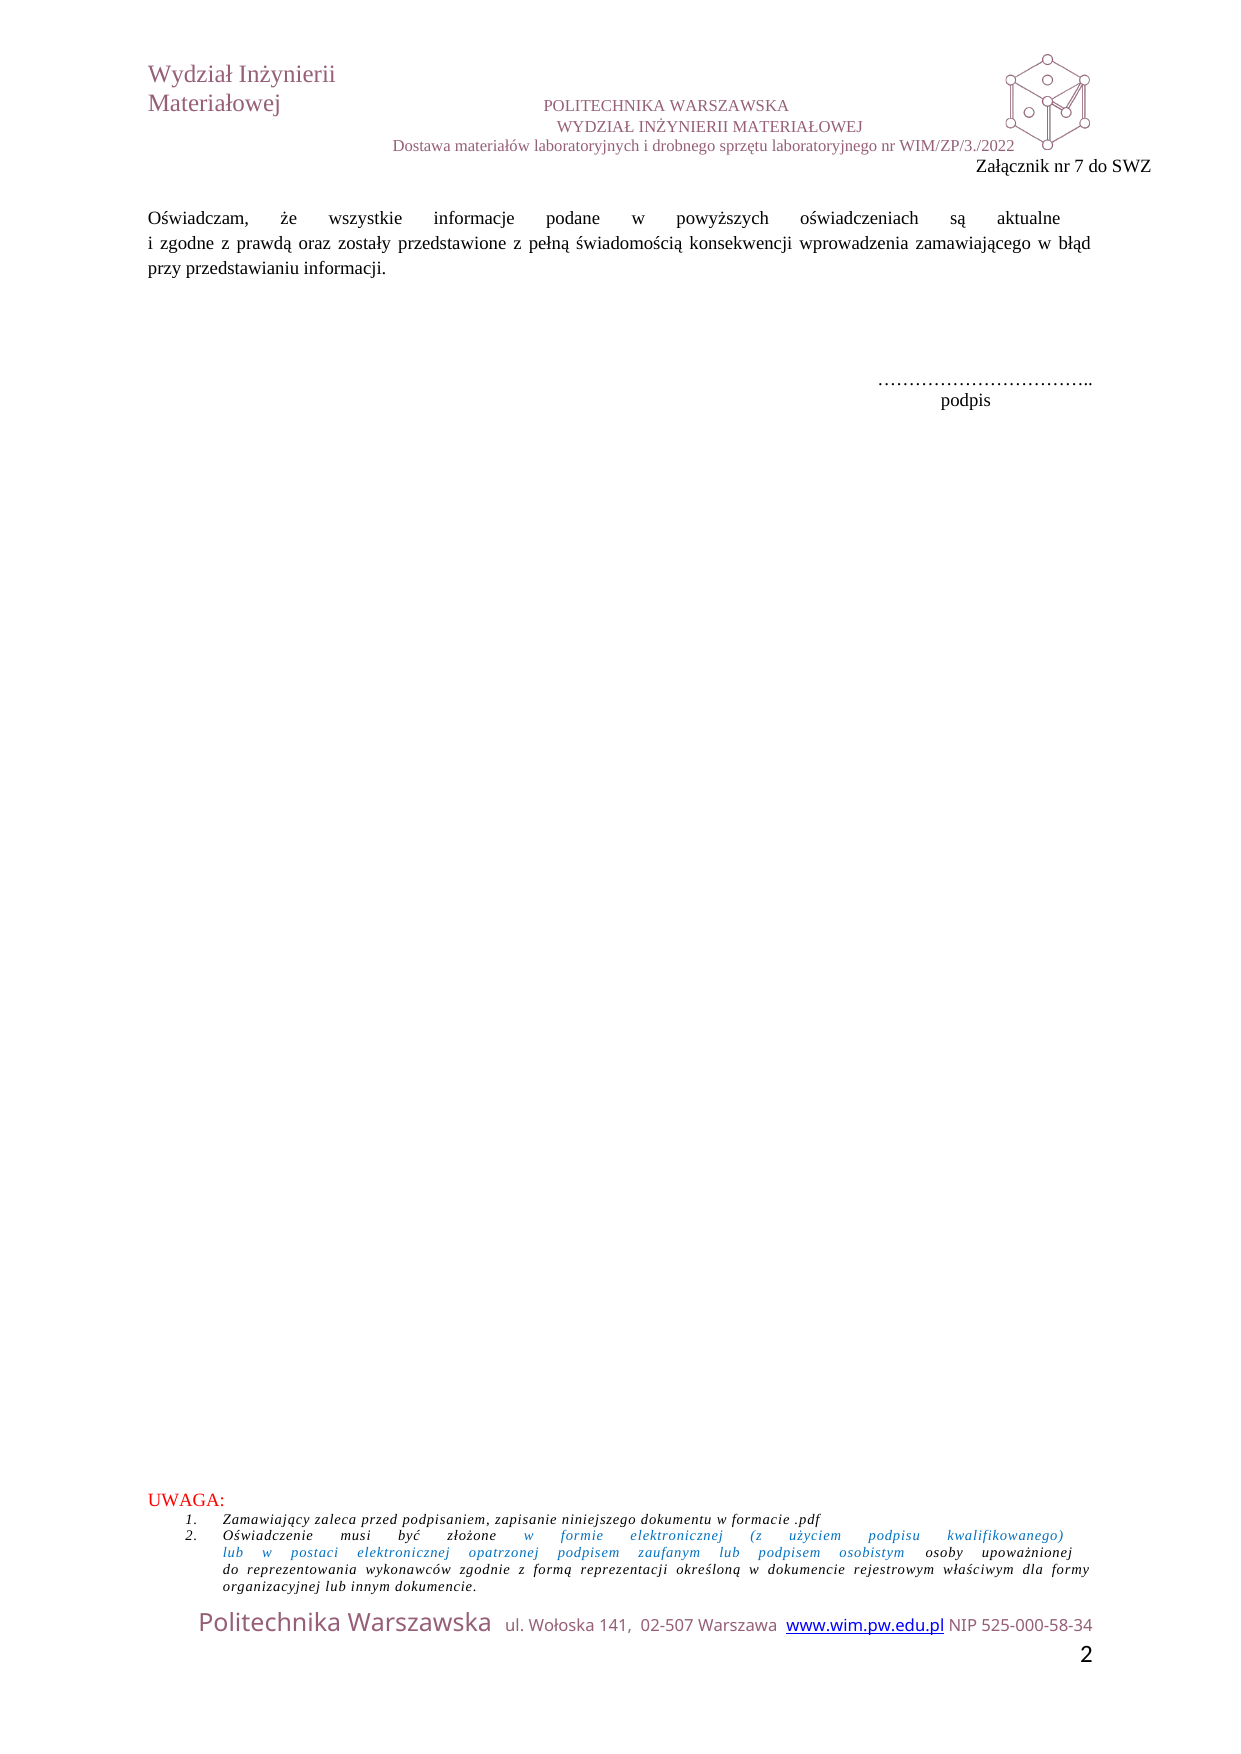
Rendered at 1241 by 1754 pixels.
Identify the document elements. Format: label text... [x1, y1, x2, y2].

text UWAGA: [148, 1489, 1093, 1510]
list Oświadczenie musi być złożone w formie elektronicznej (z użyciem podpisu kwalifikowanego) lub w postaci elektronicznej opatrzonej podpisem zaufanym lub podpisem osobistym osoby upoważnionej do reprezentowania wykonawców zgodnie z formą reprezentacji określoną w dokumencie rejestrowym właściwym dla formy organizacyjnej lub innym dokumencie. [185, 1527, 1093, 1594]
list Zamawiający zaleca przed podpisaniem, zapisanie niniejszego dokumentu w formacie .pdf [185, 1510, 1093, 1527]
text Oświadczam, że wszystkie informacje podane w powyższych oświadczeniach są aktualne i zgodne z prawdą oraz zostały przedstawione z pełną świadomością konsekwencji wprowadzenia zamawiającego w błąd przy przedstawianiu informacji. [148, 207, 1093, 278]
picture [1005, 54, 1090, 150]
text podpis [148, 389, 1093, 411]
text …………………………….. [148, 368, 1093, 389]
